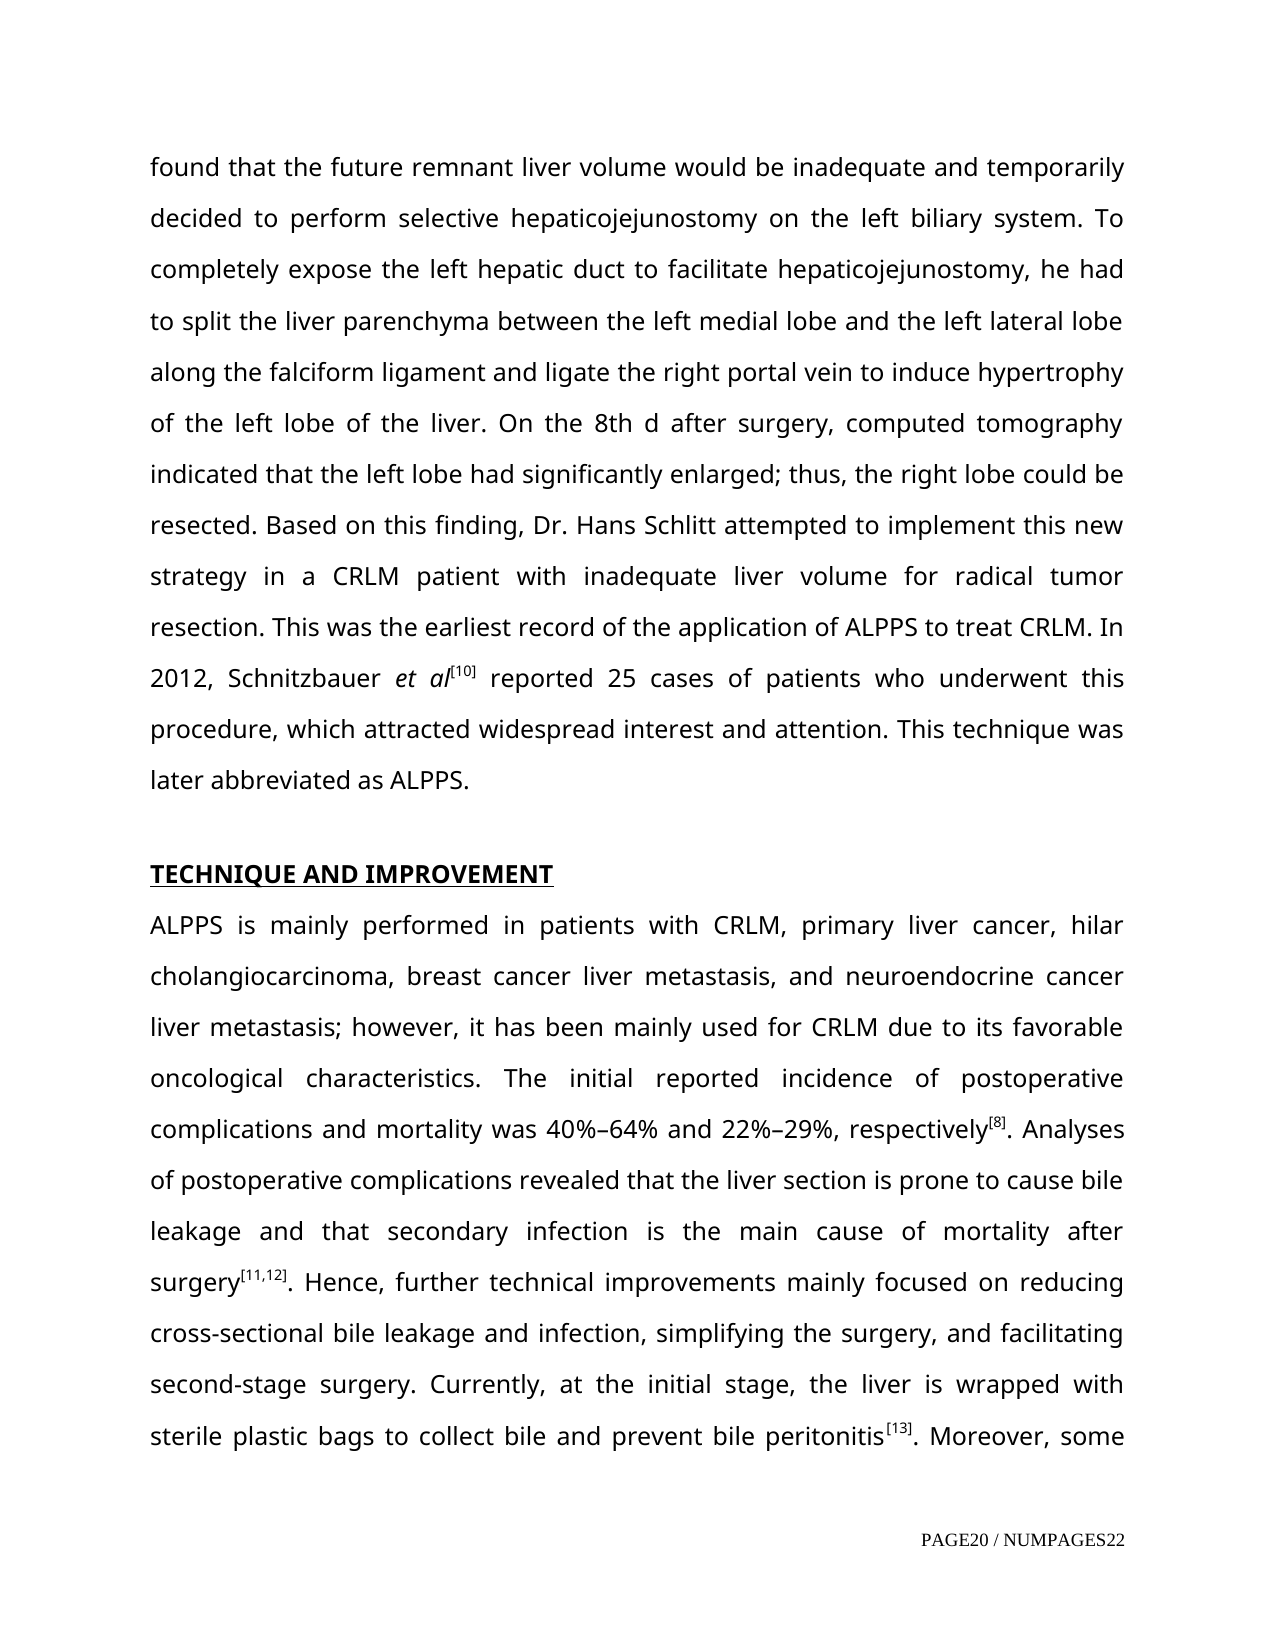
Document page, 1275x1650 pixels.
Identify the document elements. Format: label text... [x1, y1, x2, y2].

text TECHNIQUE AND IMPROVEMENT [150, 857, 1125, 891]
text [150, 908, 1125, 1452]
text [150, 150, 1125, 797]
